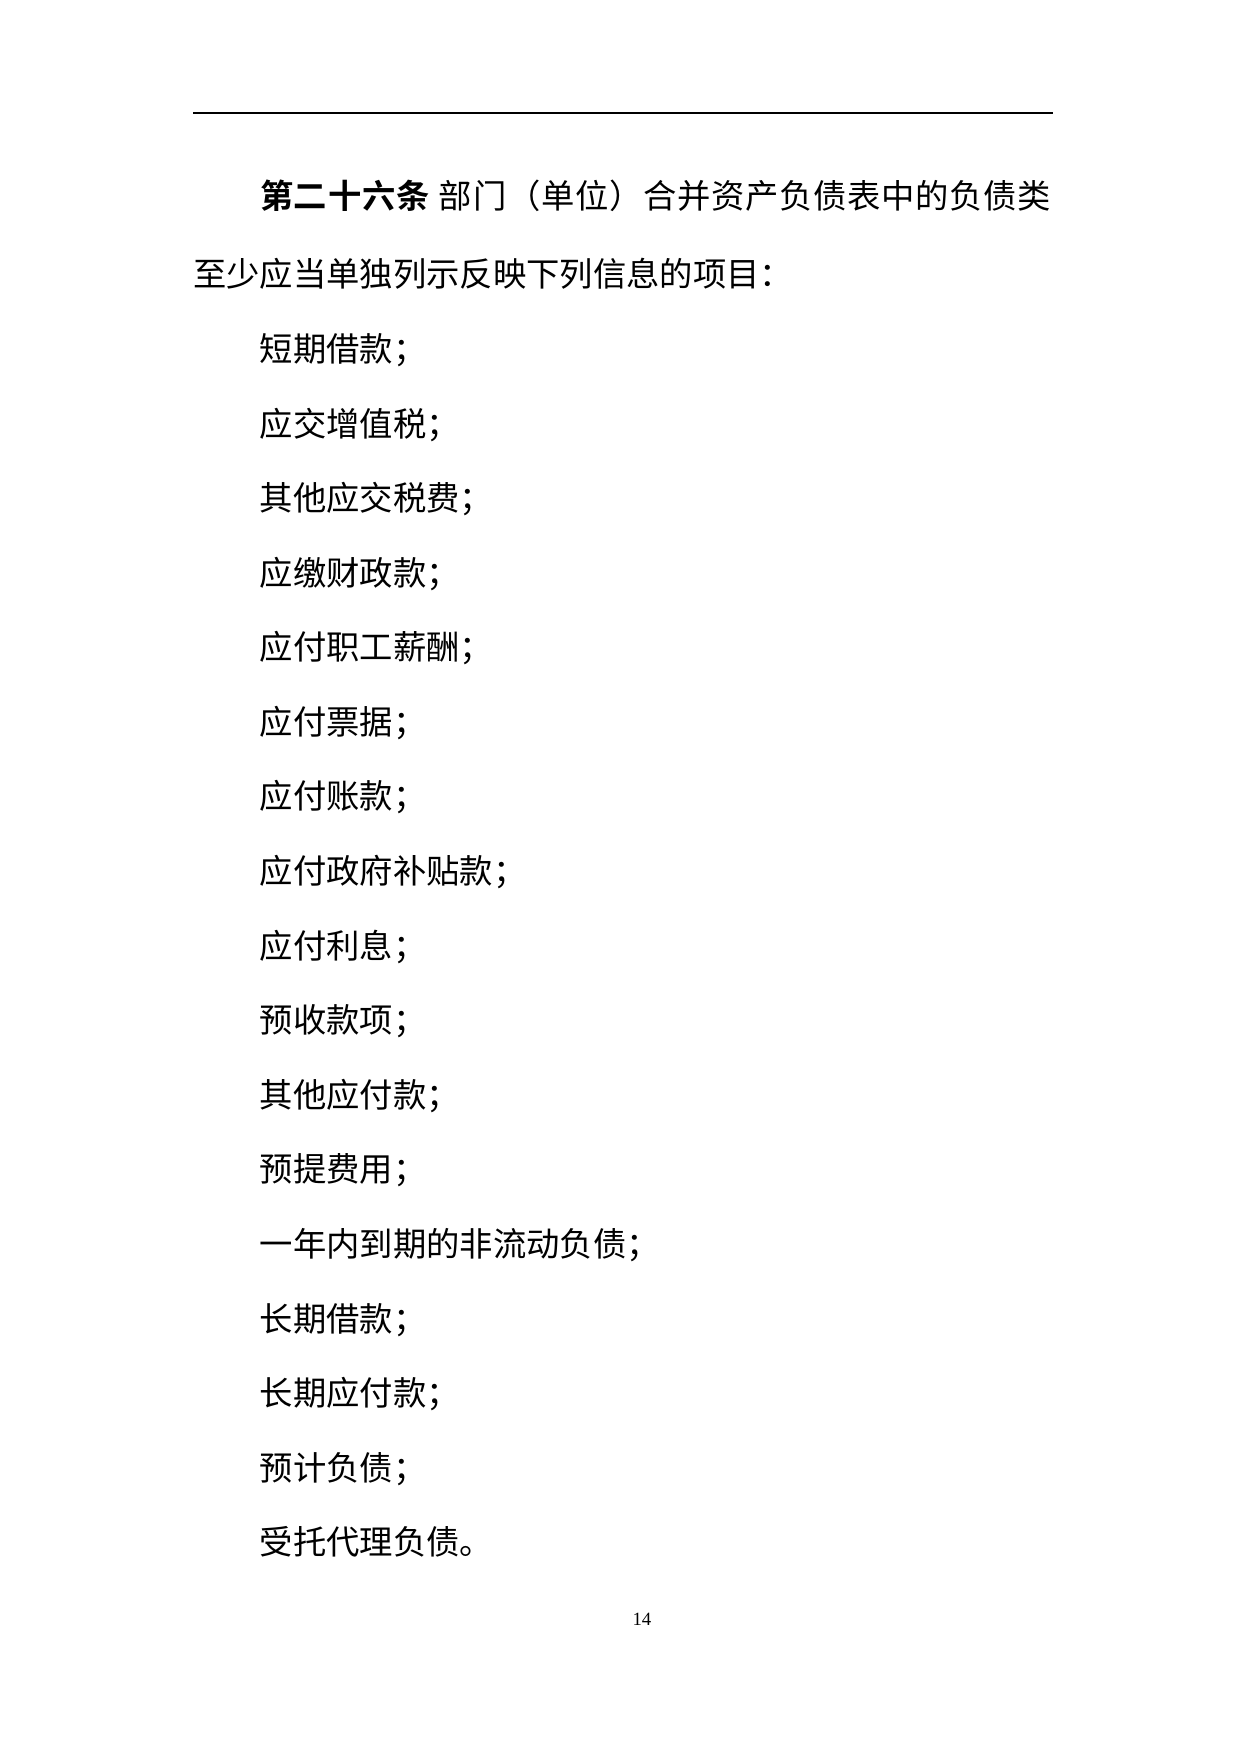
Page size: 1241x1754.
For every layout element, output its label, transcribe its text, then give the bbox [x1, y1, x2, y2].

text 应付账款； [193, 762, 1053, 827]
text 应付政府补贴款； [193, 837, 1053, 902]
text 第二十六条 部门（单位）合并资产负债表中的负债类至少应当单独列示反映下列信息的项目： [193, 162, 1053, 305]
text 短期借款； [193, 314, 1053, 379]
text 预收款项； [193, 986, 1053, 1051]
text 受托代理负债。 [193, 1508, 1053, 1573]
text 预提费用； [193, 1135, 1053, 1200]
text 应交增值税； [193, 389, 1053, 454]
text 长期借款； [193, 1284, 1053, 1349]
text 长期应付款； [193, 1359, 1053, 1424]
text 应付票据； [193, 687, 1053, 752]
text 应付利息； [193, 911, 1053, 976]
text 其他应付款； [193, 1060, 1053, 1125]
text 一年内到期的非流动负债； [193, 1209, 1053, 1274]
text 应缴财政款； [193, 538, 1053, 603]
text 预计负债； [193, 1433, 1053, 1498]
text 其他应交税费； [193, 464, 1053, 529]
text 应付职工薪酬； [193, 613, 1053, 678]
